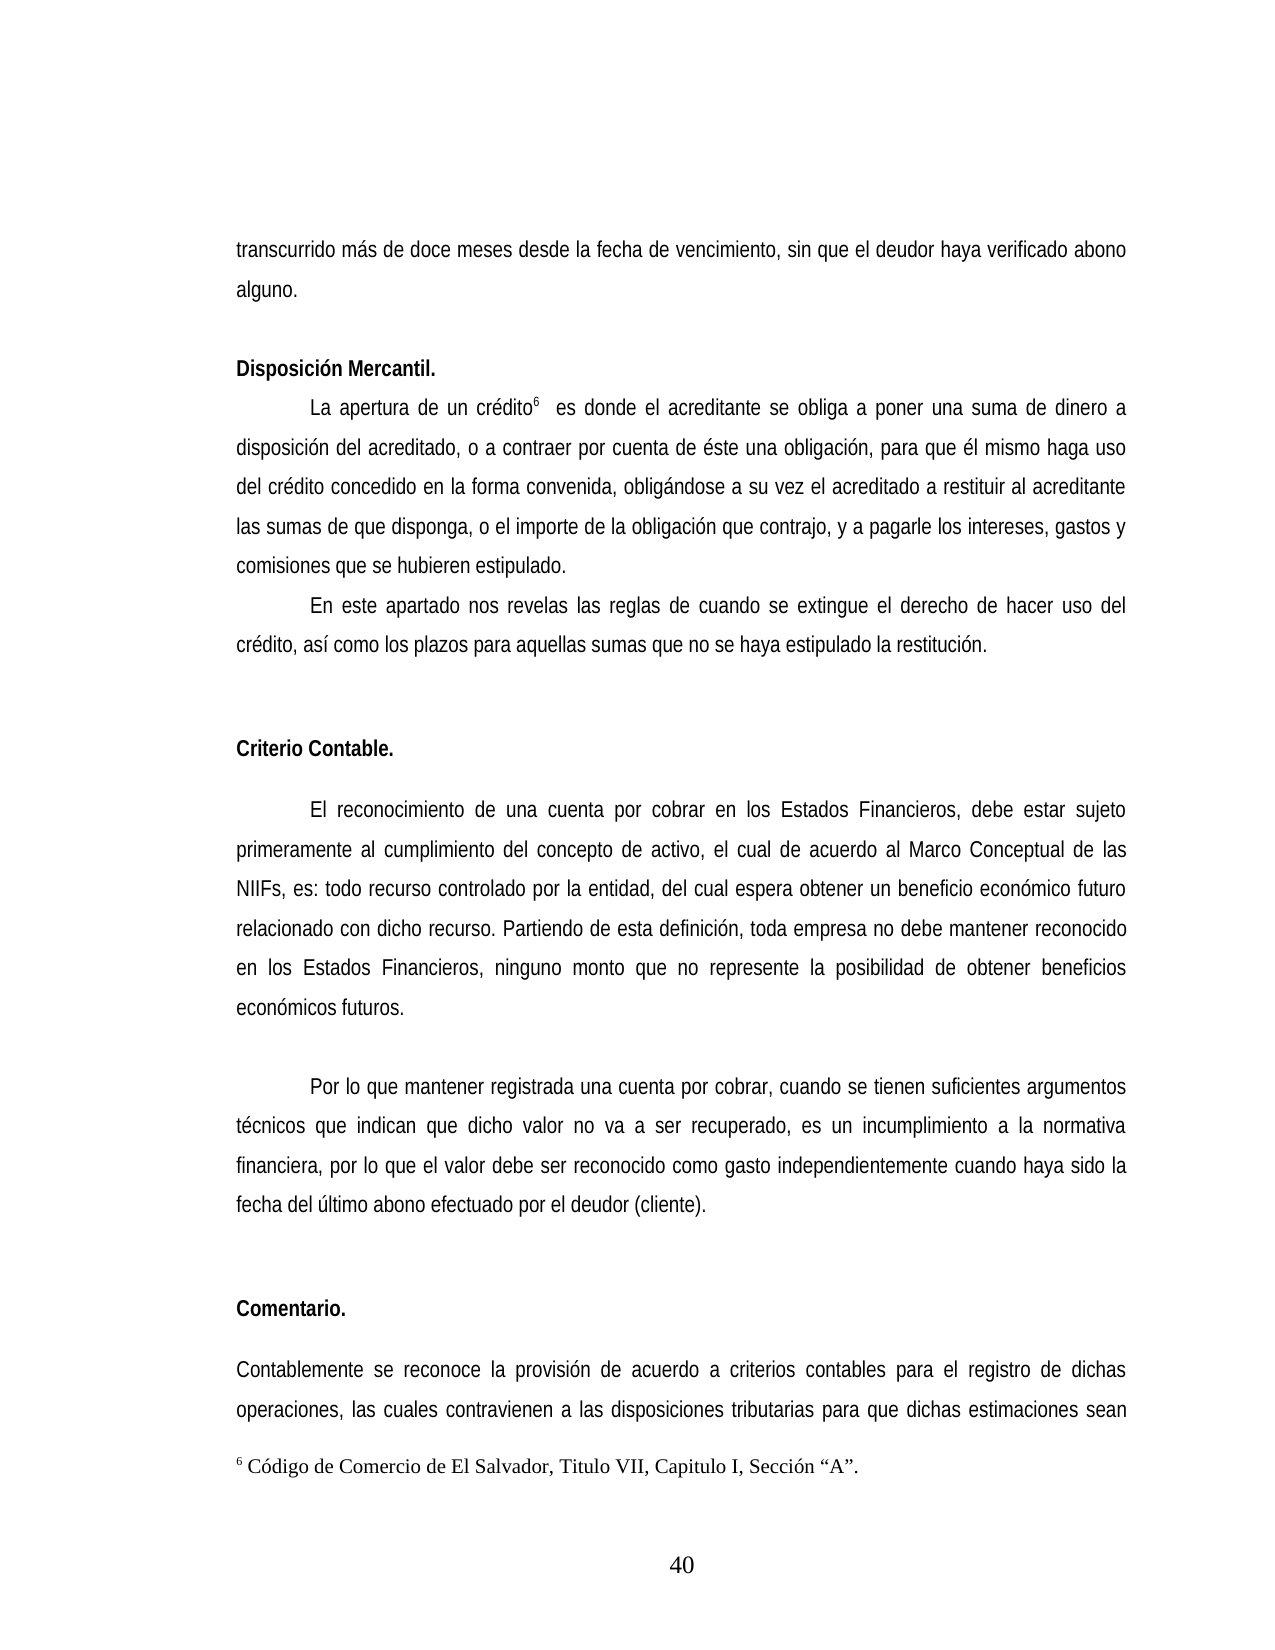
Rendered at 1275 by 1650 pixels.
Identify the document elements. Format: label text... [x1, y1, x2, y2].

text La apertura de un crédito es donde el acreditante se obliga a poner una suma de dinero a disposición del acreditado, o a contraer por cuenta de éste una obligación, para que él mismo haga uso del crédito concedido en la forma convenida, obligándose a su vez el acreditado a restituir al acreditante las sumas de que disponga, o el importe de la obligación que contrajo, y a pagarle los intereses, gastos y comisiones que se hubieren estipulado. [236, 394, 1127, 578]
text El reconocimiento de una cuenta por cobrar en los Estados Financieros, debe estar sujeto primeramente al cumplimiento del concepto de activo, el cual de acuerdo al Marco Conceptual de las NIIFs, es: todo recurso controlado por la entidad, del cual espera obtener un beneficio económico futuro relacionado con dicho recurso. Partiendo de esta definición, toda empresa no debe mantener reconocido en los Estados Financieros, ninguno monto que no represente la posibilidad de obtener beneficios económicos futuros. [236, 796, 1127, 1020]
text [236, 236, 1127, 302]
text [236, 1356, 1127, 1422]
subtitle Comentario. [236, 1295, 1127, 1321]
text Disposición Mercantil. [236, 355, 1127, 381]
text Por lo que mantener registrada una cuenta por cobrar, cuando se tienen suficientes argumentos técnicos que indican que dicho valor no va a ser recuperado, es un incumplimiento a la normativa financiera, por lo que el valor debe ser reconocido como gasto independientemente cuando haya sido la fecha del último abono efectuado por el deudor (cliente). [236, 1073, 1127, 1217]
subtitle Criterio Contable. [236, 735, 1127, 761]
text En este apartado nos revelas las reglas de cuando se extingue el derecho de hacer uso del crédito, así como los plazos para aquellas sumas que no se haya estipulado la restitución. [236, 592, 1127, 657]
